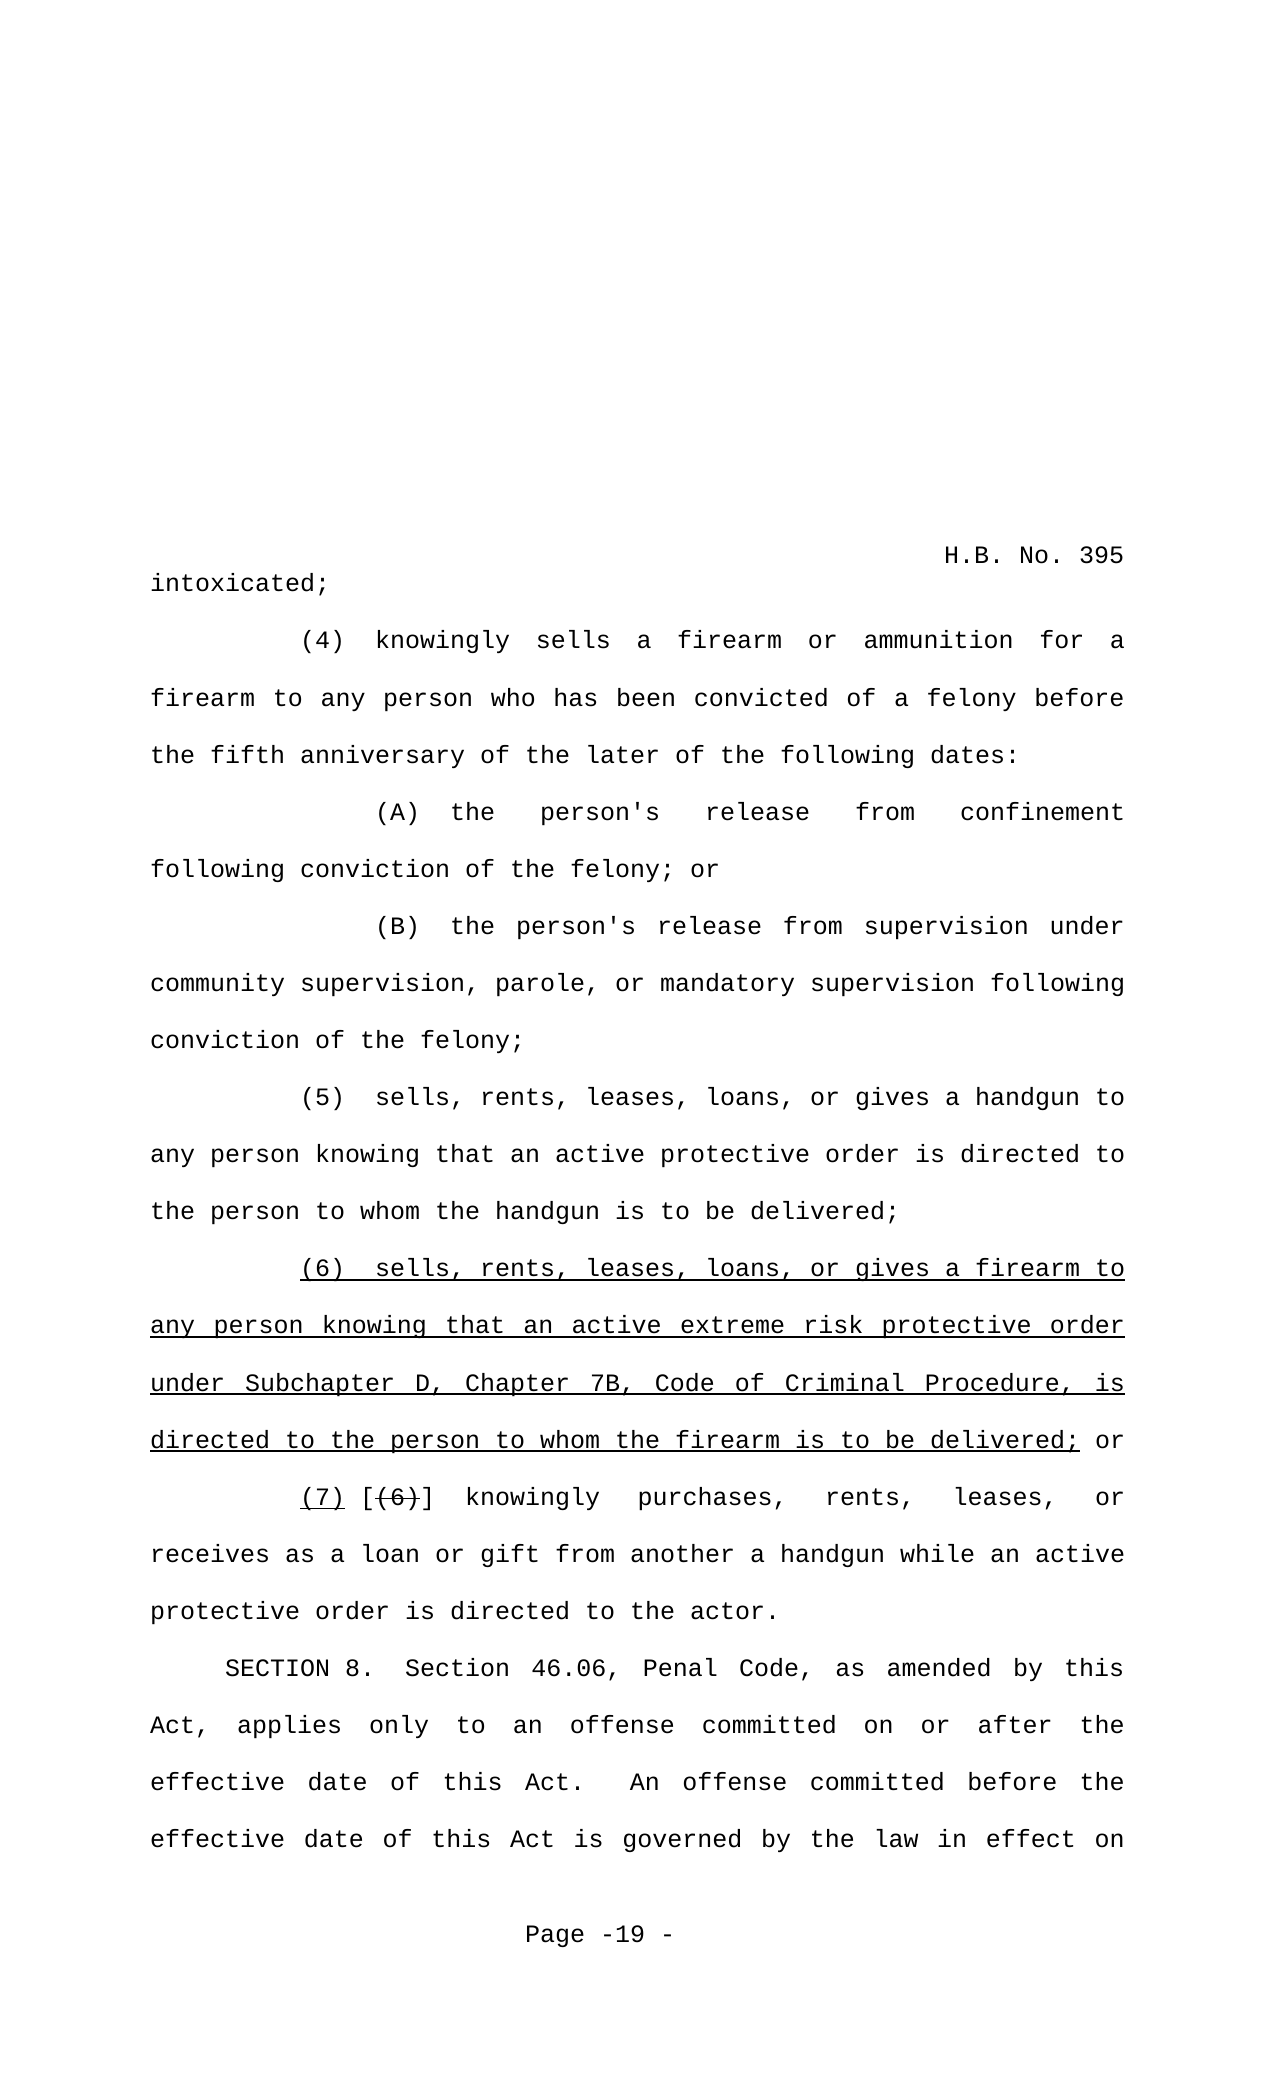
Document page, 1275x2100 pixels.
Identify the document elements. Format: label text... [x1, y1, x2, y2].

text (6) sells, rents, leases, loans, or gives a firearm to any person knowing that an active extreme risk protective order under Subchapter D, Chapter 7B, Code of Criminal Procedure, is directed to the person to whom the firearm is to be delivered; or [150, 1338, 1125, 1393]
text (6) sells, rents, leases, loans, or gives a firearm to any person knowing that an active extreme risk protective order under Subchapter D, Chapter 7B, Code of Criminal Procedure, is directed to the person to whom the firearm is to be delivered; or [150, 1395, 1125, 1456]
text (7) [(6)] knowingly purchases, rents, leases, or receives as a loan or gift from another a handgun while an active protective order is directed to the actor. [150, 1484, 1125, 1627]
text (4) knowingly sells a firearm or ammunition for a firearm to any person who has been convicted of a felony before the fifth anniversary of the later of the following dates: [150, 628, 1125, 771]
text (B) the person's release from supervision under community supervision, parole, or mandatory supervision following conviction of the felony; [150, 913, 1125, 1056]
text (A) the person's release from confinement following conviction of the felony; or [150, 799, 1125, 885]
text (6) sells, rents, leases, loans, or gives a firearm to any person knowing that an active extreme risk protective order under Subchapter D, Chapter 7B, Code of Criminal Procedure, is directed to the person to whom the firearm is to be delivered; or [150, 1256, 1125, 1336]
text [150, 1655, 1125, 1855]
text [150, 571, 1125, 599]
text (5) sells, rents, leases, loans, or gives a handgun to any person knowing that an active protective order is directed to the person to whom the handgun is to be delivered; [150, 1084, 1125, 1227]
